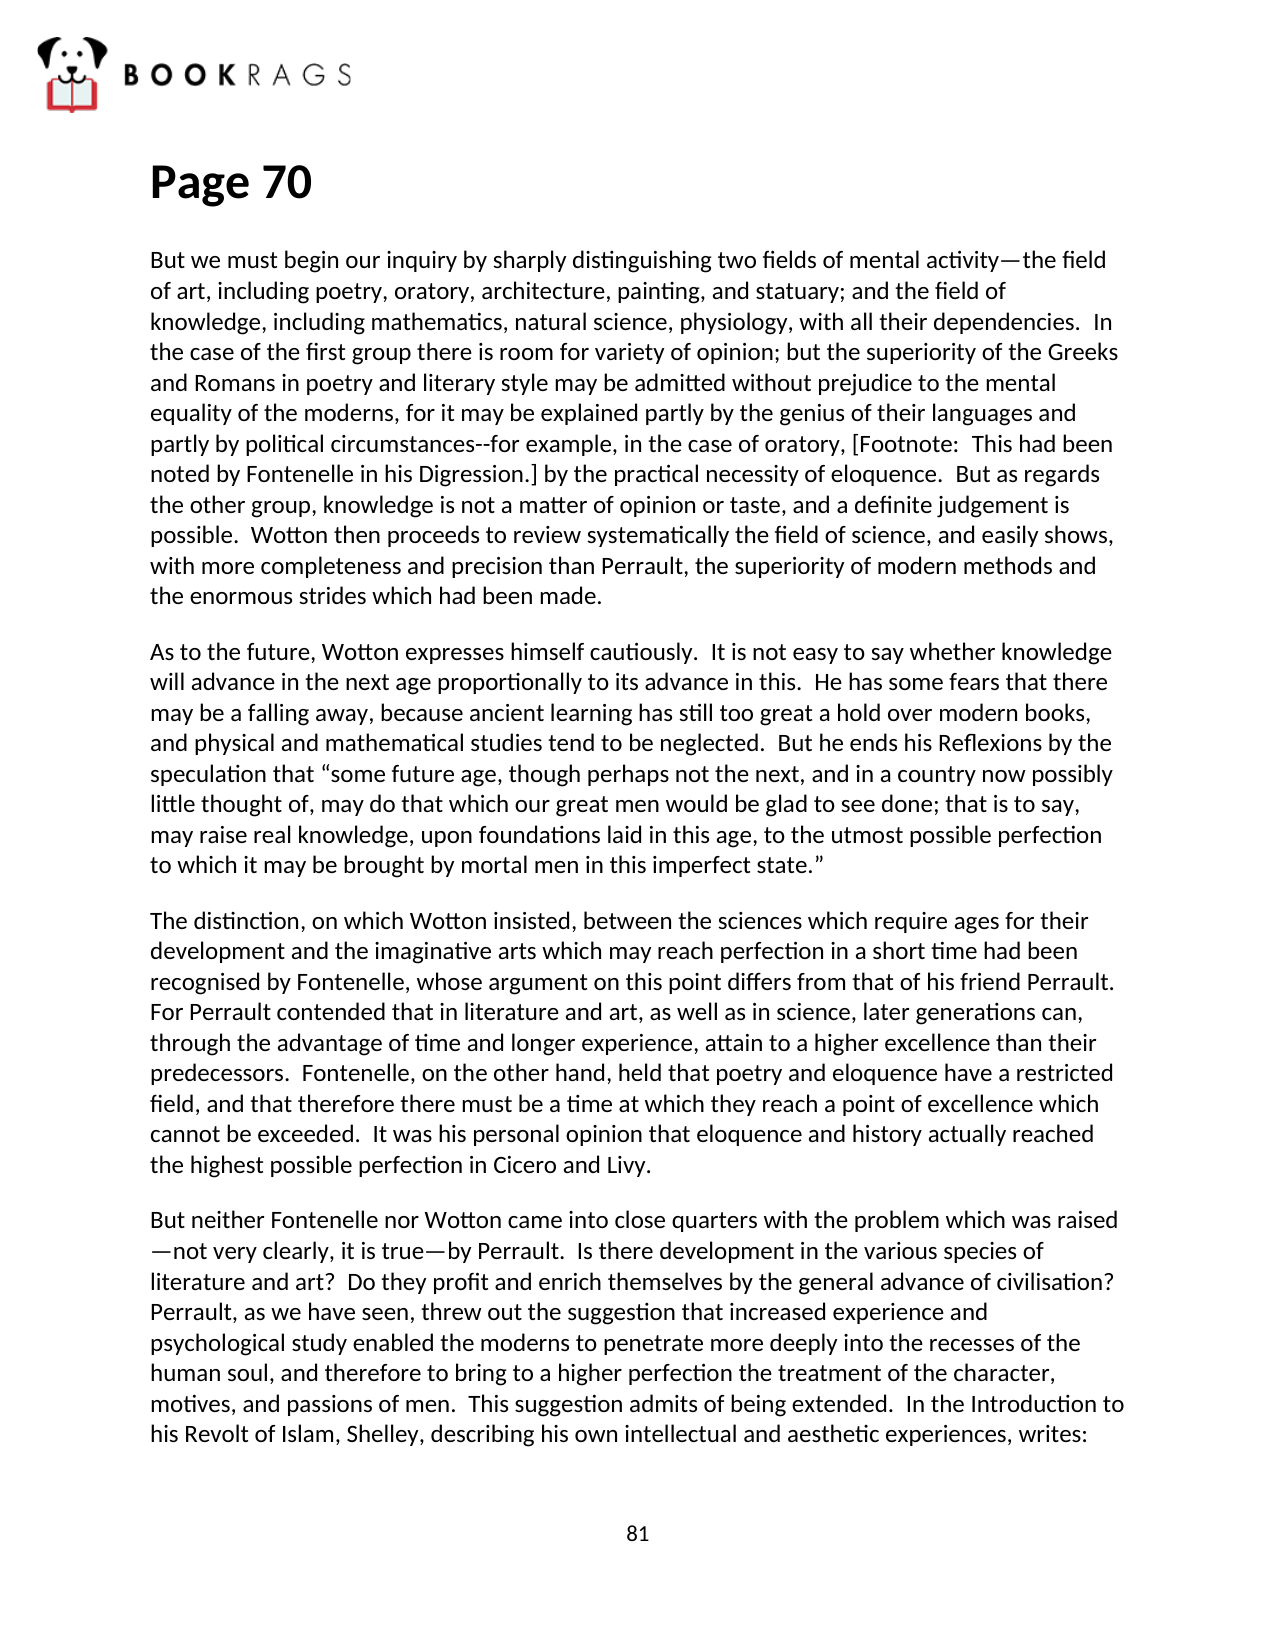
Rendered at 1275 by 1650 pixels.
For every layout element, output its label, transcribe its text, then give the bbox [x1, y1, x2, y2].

text Page 70 [150, 150, 1125, 211]
text As to the future, Wotton expresses himself cautiously. It is not easy to say whether knowledge will advance in the next age proportionally to its advance in this. He has some fears that there may be a falling away, because ancient learning has still too great a hold over modern books, and physical and mathematical studies tend to be neglected. But he ends his Reflexions by the speculation that “some future age, though perhaps not the next, and in a country now possibly little thought of, may do that which our great men would be glad to see done; that is to say, may raise real knowledge, upon foundations laid in this age, to the utmost possible perfection to which it may be brought by mortal men in this imperfect state.” [150, 636, 1125, 880]
text But neither Fontenelle nor Wotton came into close quarters with the problem which was raised—­not very clearly, it is true—­by Perrault. Is there development in the various species of literature and art? Do they profit and enrich themselves by the general advance of civilisation? Perrault, as we have seen, threw out the suggestion that increased experience and psychological study enabled the moderns to penetrate more deeply into the recesses of the human soul, and therefore to bring to a higher perfection the treatment of the character, motives, and passions of men. This suggestion admits of being extended. In the Introduction to his Revolt of Islam, Shelley, describing his own intellectual and aesthetic experiences, writes: [150, 1205, 1125, 1449]
text The distinction, on which Wotton insisted, between the sciences which require ages for their development and the imaginative arts which may reach perfection in a short time had been recognised by Fontenelle, whose argument on this point differs from that of his friend Perrault. For Perrault contended that in literature and art, as well as in science, later generations can, through the advantage of time and longer experience, attain to a higher excellence than their predecessors. Fontenelle, on the other hand, held that poetry and eloquence have a restricted field, and that therefore there must be a time at which they reach a point of excellence which cannot be exceeded. It was his personal opinion that eloquence and history actually reached the highest possible perfection in Cicero and Livy. [150, 905, 1125, 1180]
text But we must begin our inquiry by sharply distinguishing two fields of mental activity—­the field of art, including poetry, oratory, architecture, painting, and statuary; and the field of knowledge, including mathematics, natural science, physiology, with all their dependencies. In the case of the first group there is room for variety of opinion; but the superiority of the Greeks and Romans in poetry and literary style may be admitted without prejudice to the mental equality of the moderns, for it may be explained partly by the genius of their languages and partly by political circumstances--for example, in the case of oratory, [Footnote: This had been noted by Fontenelle in his Digression.] by the practical necessity of eloquence. But as regards the other group, knowledge is not a matter of opinion or taste, and a definite judgement is possible. Wotton then proceeds to review systematically the field of science, and easily shows, with more completeness and precision than Perrault, the superiority of modern methods and the enormous strides which had been made. [150, 244, 1125, 611]
picture [37, 37, 351, 113]
